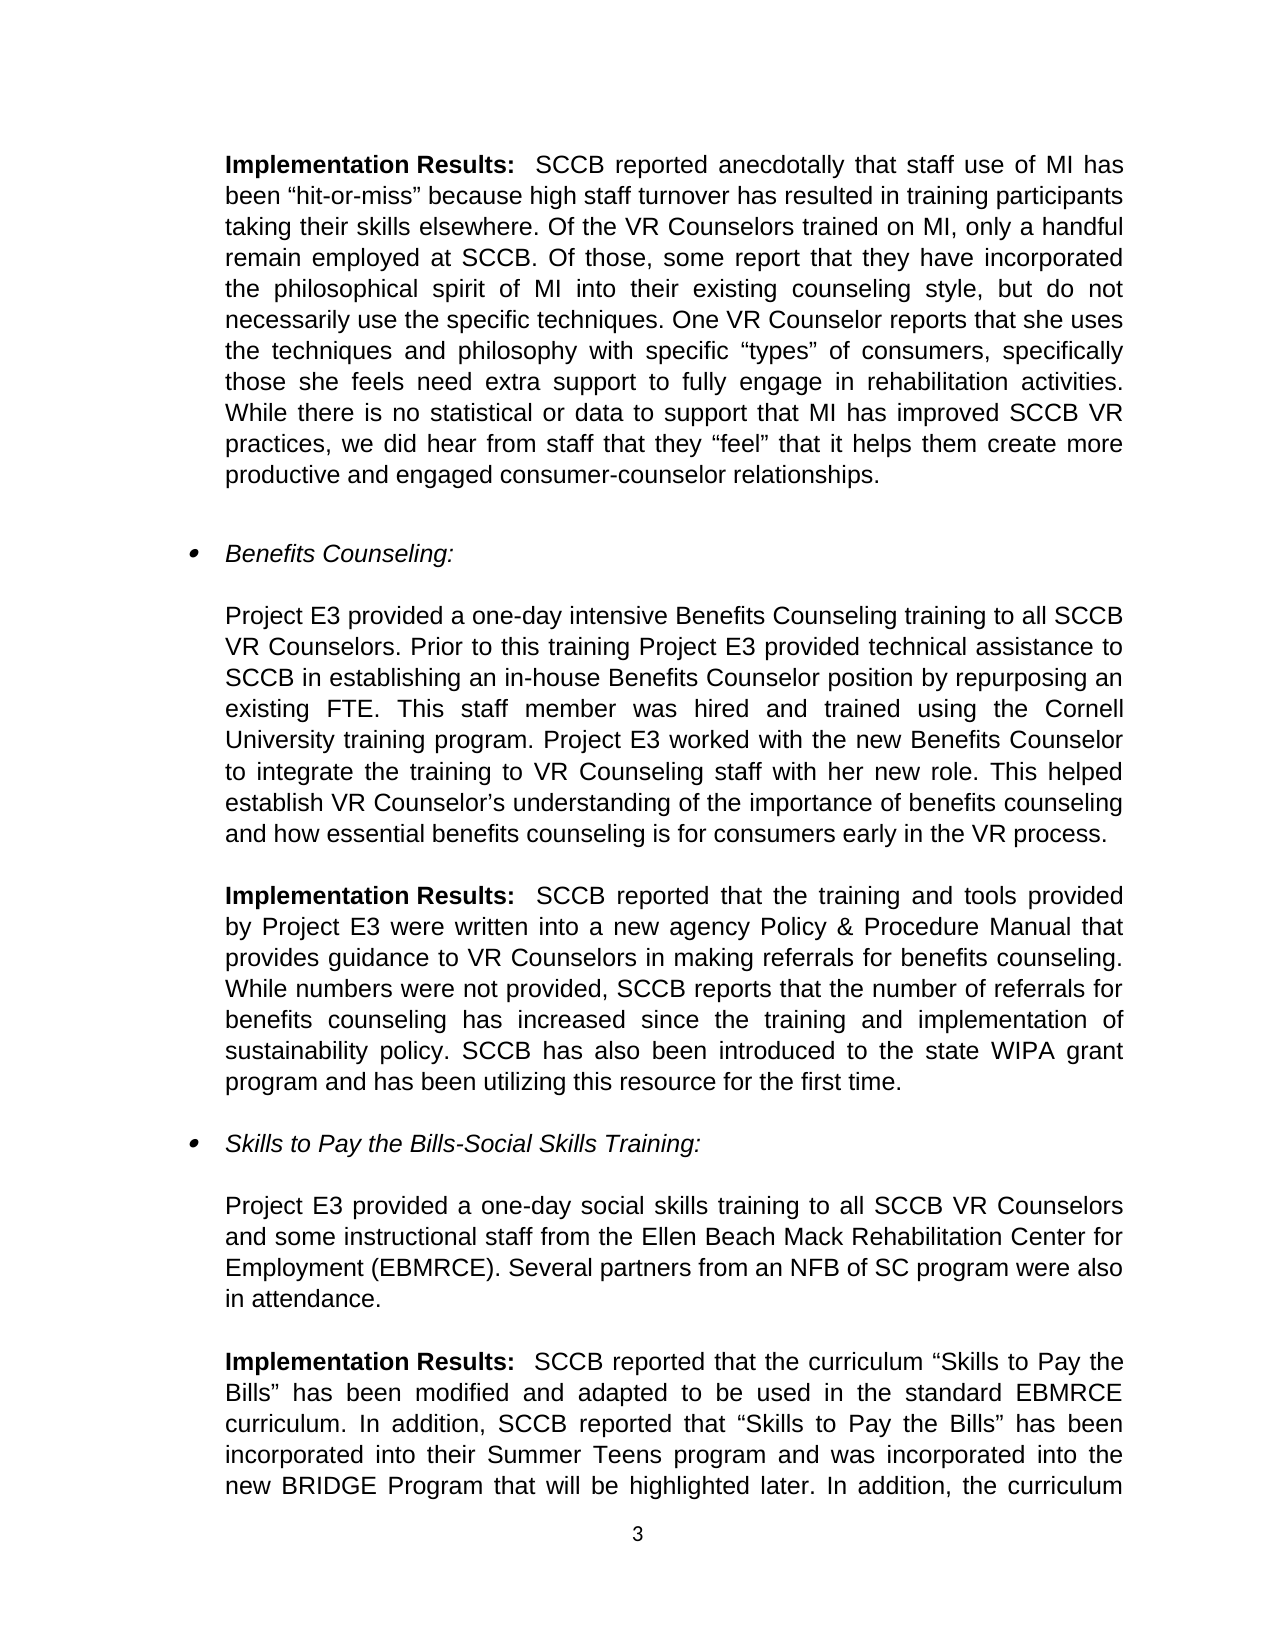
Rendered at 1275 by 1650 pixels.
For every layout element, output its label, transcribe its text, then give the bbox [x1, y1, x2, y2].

list Skills to Pay the Bills-Social Skills Training: [187, 1129, 1125, 1158]
list Project E3 provided a one-day social skills training to all SCCB VR Counselors and some instructional staff from the Ellen Beach Mack Rehabilitation Center for Employment (EBMRCE). Several partners from an NFB of SC program were also in attendance. [225, 1191, 1125, 1313]
list Benefits Counseling: [187, 539, 1125, 568]
list Project E3 provided a one-day intensive Benefits Counseling training to all SCCB VR Counselors. Prior to this training Project E3 provided technical assistance to SCCB in establishing an in-house Benefits Counselor position by repurposing an existing FTE. This staff member was hired and trained using the Cornell University training program. Project E3 worked with the new Benefits Counselor to integrate the training to VR Counseling staff with her new role. This helped establish VR Counselor’s understanding of the importance of benefits counseling and how essential benefits counseling is for consumers early in the VR process. [225, 601, 1125, 847]
text Implementation Results: SCCB reported anecdotally that staff use of MI has been “hit-or-miss” because high staff turnover has resulted in training participants taking their skills elsewhere. Of the VR Counselors trained on MI, only a handful remain employed at SCCB. Of those, some report that they have incorporated the philosophical spirit of MI into their existing counseling style, but do not necessarily use the specific techniques. One VR Counselor reports that she uses the techniques and philosophy with specific “types” of consumers, specifically those she feels need extra support to fully engage in rehabilitation activities. While there is no statistical or data to support that MI has improved SCCB VR practices, we did hear from staff that they “feel” that it helps them create more productive and engaged consumer-counselor relationships. [225, 150, 1125, 489]
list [225, 1346, 1125, 1499]
list Implementation Results: SCCB reported that the training and tools provided by Project E3 were written into a new agency Policy & Procedure Manual that provides guidance to VR Counselors in making referrals for benefits counseling. While numbers were not provided, SCCB reports that the number of referrals for benefits counseling has increased since the training and implementation of sustainability policy. SCCB has also been introduced to the state WIPA grant program and has been utilizing this resource for the first time. [225, 881, 1125, 1096]
